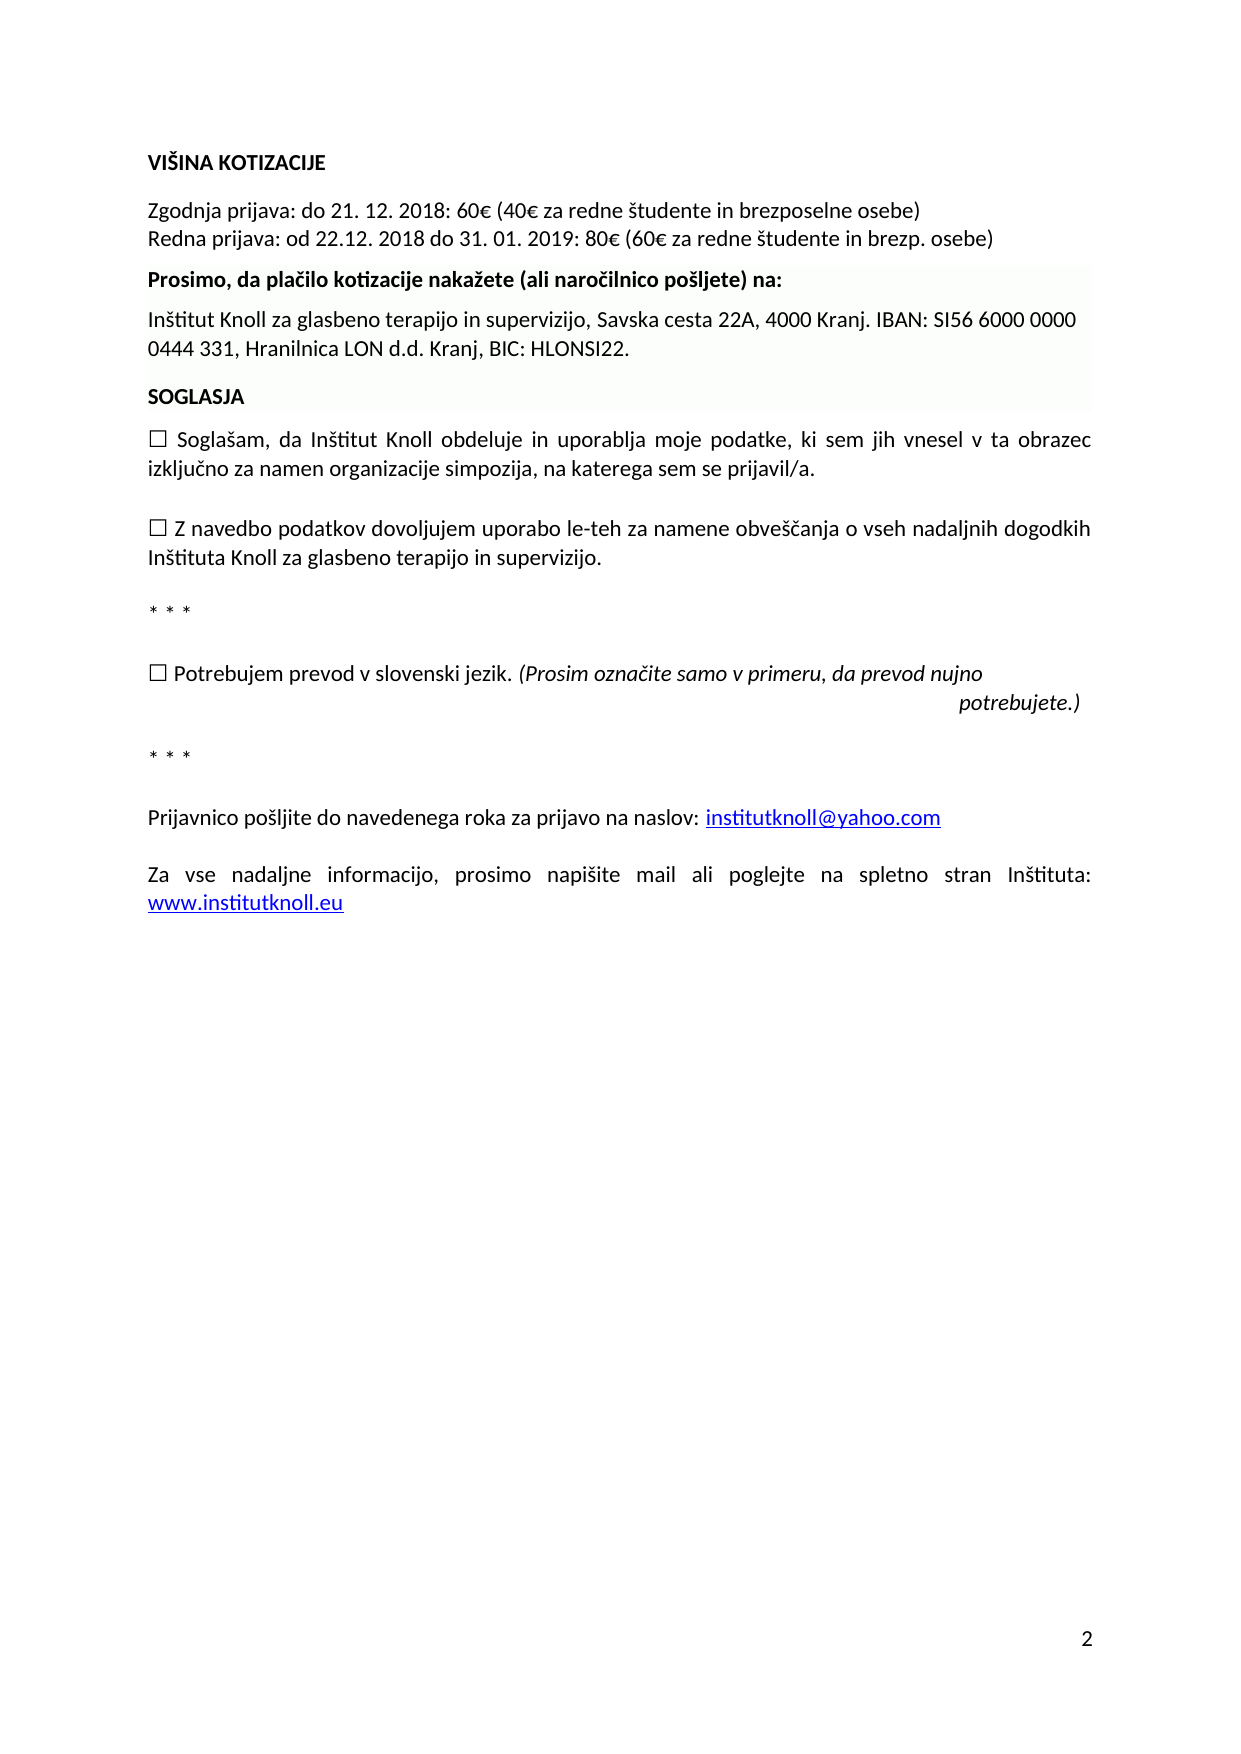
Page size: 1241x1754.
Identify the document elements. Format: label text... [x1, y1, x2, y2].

text Redna prijava: od 22.12. 2018 do 31. 01. 2019: 80€ (60€ za redne študente in brezp. osebe) [148, 224, 1092, 253]
text SOGLASJA [148, 382, 1092, 411]
text * * * [148, 600, 1092, 628]
text Soglašam, da Inštitut Knoll obdeluje in uporablja moje podatke, ki sem jih vnesel v ta obrazec izključno za namen organizacije simpozija, na katerega sem se prijavil/a. [148, 423, 1092, 482]
text Prijavnico pošljite do navedenega roka za prijavo na naslov: institutknoll@yahoo.com [148, 803, 1092, 831]
text * * * [148, 746, 1092, 773]
text Potrebujem prevod v slovenski jezik. (Prosim označite samo v primeru, da prevod nujno potrebujete.) [148, 657, 1092, 716]
text Z navedbo podatkov dovoljujem uporabo le-teh za namene obveščanja o vseh nadaljnih dogodkih Inštituta Knoll za glasbeno terapijo in supervizijo. [148, 511, 1092, 571]
text Inštitut Knoll za glasbeno terapijo in supervizijo, Savska cesta 22A, 4000 Kranj. IBAN: SI56 6000 0000 0444 331, Hranilnica LON d.d. Kranj, BIC: HLONSI22. [148, 306, 1092, 362]
text VIŠINA KOTIZACIJE [148, 148, 1092, 176]
text Za vse nadaljne informacijo, prosimo napišite mail ali poglejte na spletno stran Inštituta: www.institutknoll.eu [148, 860, 1092, 916]
text Zgodnja prijava: do 21. 12. 2018: 60€ (40€ za redne študente in brezposelne osebe) [148, 197, 1092, 224]
text Prosimo, da plačilo kotizacije nakažete (ali naročilnico pošljete) na: [148, 265, 1092, 293]
